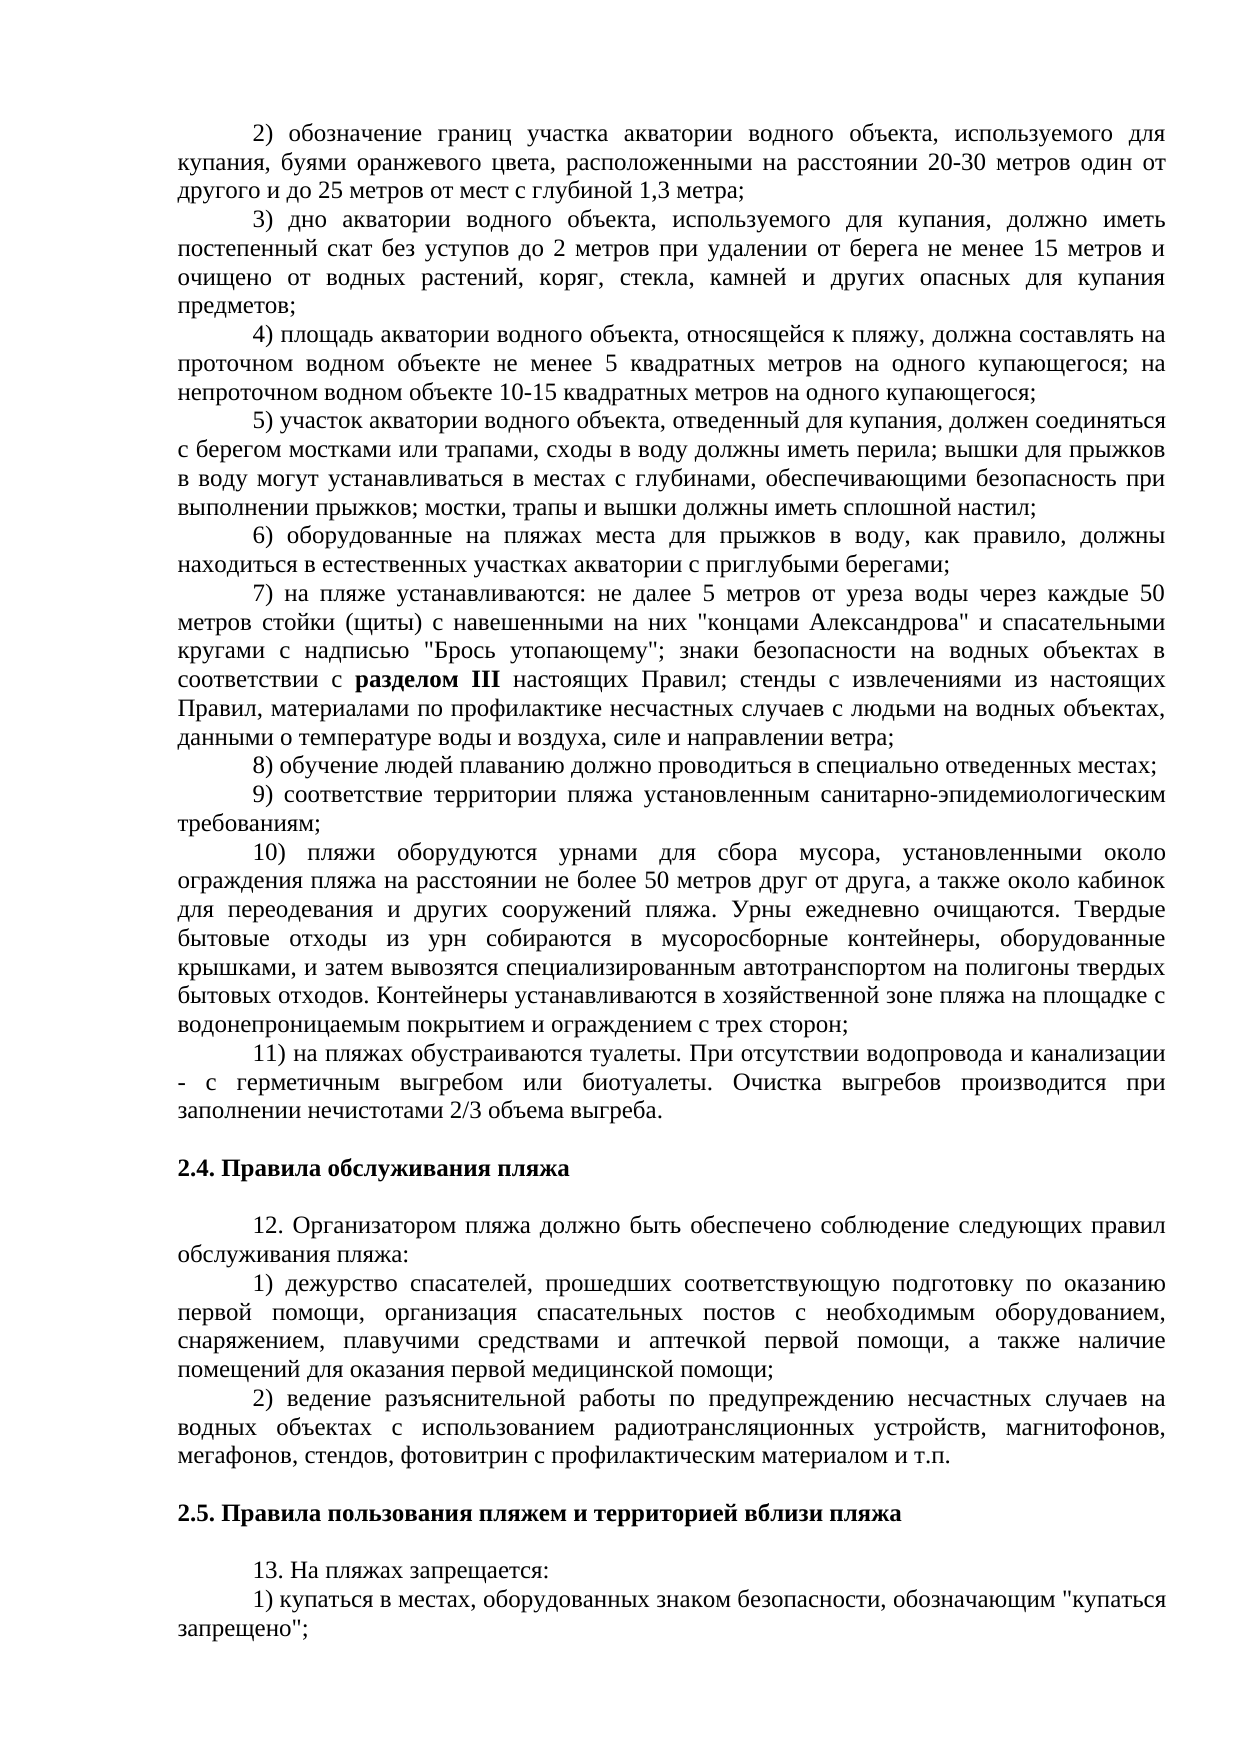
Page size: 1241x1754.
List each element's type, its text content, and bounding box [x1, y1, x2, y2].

text 1) купаться в местах, оборудованных знаком безопасности, обозначающим "купаться запрещено"; [177, 1584, 1167, 1642]
text 13. На пляжах запрещается: [177, 1556, 1167, 1584]
subtitle 2.4. Правила обслуживания пляжа [177, 1153, 1167, 1182]
text 5) участок акватории водного объекта, отведенный для купания, должен соединяться с берегом мостками или трапами, сходы в воду должны иметь перила; вышки для прыжков в воду могут устанавливаться в местах с глубинами, обеспечивающими безопасность при выполнении прыжков; мостки, трапы и вышки должны иметь сплошной настил; [177, 406, 1167, 521]
text 7) на пляже устанавливаются: не далее от уреза воды через каждые стойки (щиты) с навешенными на них "концами Александрова" и спасательными кругами с надписью "Брось утопающему"; знаки безопасности на водных объектах в соответствии с разделом III настоящих Правил; стенды с извлечениями из настоящих Правил, материалами по профилактике несчастных случаев с людьми на водных объектах, данными о температуре воды и воздуха, силе и направлении ветра; [177, 578, 1167, 751]
text 2) ведение разъяснительной работы по предупреждению несчастных случаев на водных объектах с использованием радиотрансляционных устройств, магнитофонов, мегафонов, стендов, фотовитрин с профилактическим материалом и т.п. [177, 1383, 1167, 1469]
text 1) дежурство спасателей, прошедших соответствующую подготовку по оказанию первой помощи, организация спасательных постов с необходимым оборудованием, снаряжением, плавучими средствами и аптечкой первой помощи, а также наличие помещений для оказания первой медицинской помощи; [177, 1268, 1167, 1383]
text 4) площадь акватории водного объекта, относящейся к пляжу, должна составлять на проточном водном объекте не менее 5 квадратных метров на одного купающегося; на непроточном водном объекте 10-15 квадратных метров на одного купающегося; [177, 319, 1167, 406]
text 8) обучение людей плаванию должно проводиться в специально отведенных местах; [177, 751, 1167, 779]
text 9) соответствие территории пляжа установленным санитарно-эпидемиологическим требованиям; [177, 779, 1167, 837]
text 6) оборудованные на пляжах места для прыжков в воду, как правило, должны находиться в естественных участках акватории с приглубыми берегами; [177, 521, 1167, 578]
text 11) на пляжах обустраиваются туалеты. При отсутствии водопровода и канализации - с герметичным выгребом или биотуалеты. Очистка выгребов производится при заполнении нечистотами 2/3 объема выгреба. [177, 1038, 1167, 1124]
text 10) пляжи оборудуются урнами для сбора мусора, установленными около ограждения пляжа на расстоянии не более друг от друга, а также около кабинок для переодевания и других сооружений пляжа. Урны ежедневно очищаются. Твердые бытовые отходы из урн собираются в мусоросборные контейнеры, оборудованные крышками, и затем вывозятся специализированным автотранспортом на полигоны твердых бытовых отходов. Контейнеры устанавливаются в хозяйственной зоне пляжа на площадке с водонепроницаемым покрытием и ограждением с трех сторон; [177, 837, 1167, 1038]
text 12. Организатором пляжа должно быть обеспечено соблюдение следующих правил обслуживания пляжа: [177, 1211, 1167, 1268]
subtitle 2.5. Правила пользования пляжем и территорией вблизи пляжа [177, 1498, 1167, 1527]
text 3) дно акватории водного объекта, используемого для купания, должно иметь постепенный скат без уступов до при удалении от берега не менее и очищено от водных растений, коряг, стекла, камней и других опасных для купания предметов; [177, 204, 1167, 319]
text 2) обозначение границ участка акватории водного объекта, используемого для купания, буями оранжевого цвета, расположенными на расстоянии 20- один от другого и до от мест с глубиной ; [177, 118, 1167, 204]
